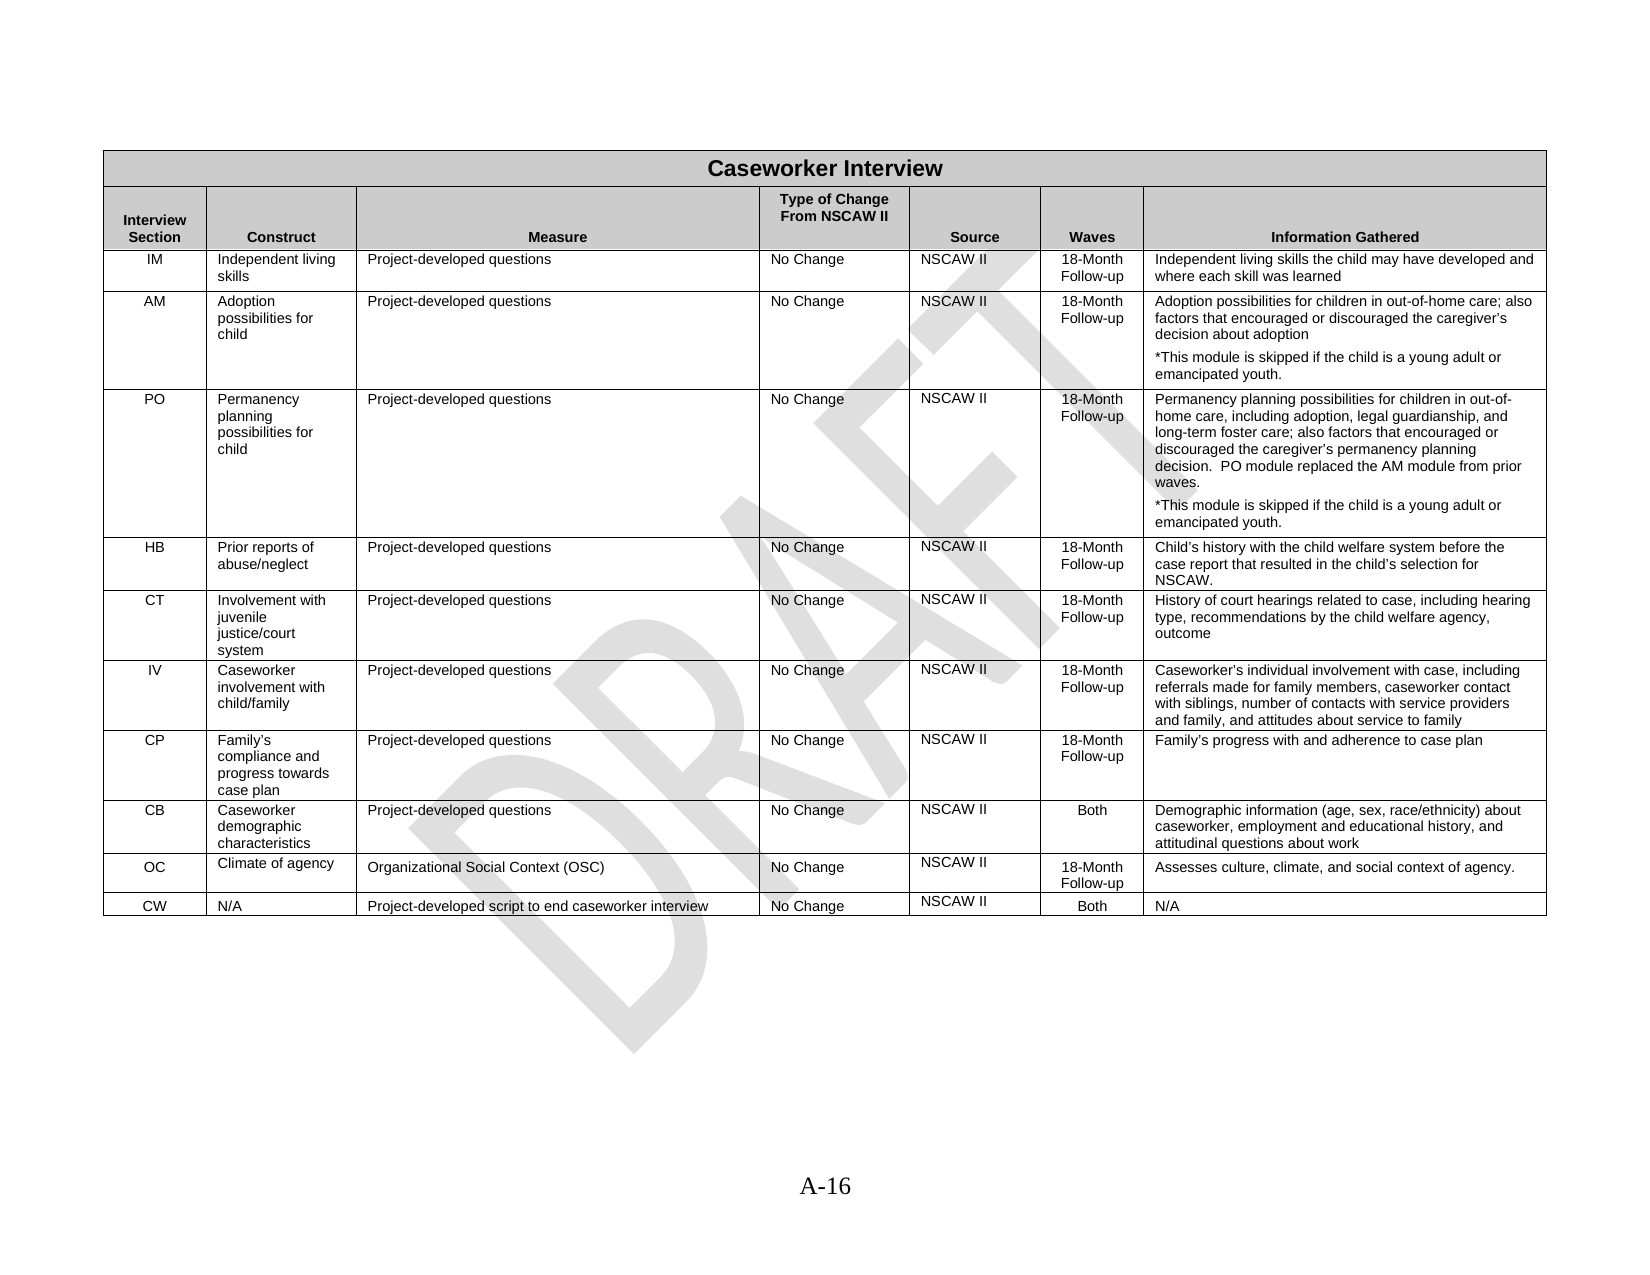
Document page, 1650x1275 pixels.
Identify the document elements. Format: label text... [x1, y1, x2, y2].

table_cell Caseworker’s individual involvement with case, including referrals made for family members, caseworker contact with siblings, number of contacts with service providers and family, and attitudes about service to family [1144, 661, 1546, 730]
table_cell CT [104, 591, 206, 660]
table_cell Permanency planning possibilities for child [207, 390, 356, 537]
table_cell NSCAW II [910, 801, 1040, 853]
table_cell Waves [1041, 187, 1143, 249]
table_cell N/A [1144, 893, 1546, 915]
table_cell Measure [357, 187, 759, 249]
table_cell Permanency planning possibilities for children in out-of-home care, including adoption, legal guardianship, and long-term foster care; also factors that encouraged or discouraged the caregiver’s permanency planning decision. PO module replaced the AM module from prior waves. *This module is skipped if the child is a young adult or emancipated youth. [1144, 390, 1546, 537]
table_cell 18-Month Follow-up [1041, 854, 1143, 892]
table_cell No Change [760, 251, 909, 291]
table_cell No Change [760, 661, 909, 730]
table_cell Adoption possibilities for children in out-of-home care; also factors that encouraged or discouraged the caregiver’s decision about adoption *This module is skipped if the child is a young adult or emancipated youth. [1144, 292, 1546, 389]
table_cell Family’s compliance and progress towards case plan [207, 731, 356, 799]
table_cell OC [104, 854, 206, 892]
table_cell NSCAW II [910, 538, 1040, 590]
table_cell NSCAW II [910, 893, 1040, 915]
table_cell PO [104, 390, 206, 537]
table_cell 18-Month Follow-up [1041, 538, 1143, 590]
table_cell NSCAW II [910, 854, 1040, 892]
table_cell 18-Month Follow-up [1041, 661, 1143, 730]
table_cell 18-Month Follow-up [1041, 292, 1143, 389]
table_cell Project-developed questions [357, 292, 759, 389]
table_cell Organizational Social Context (OSC) [357, 854, 759, 892]
table_cell Project-developed script to end caseworker interview [357, 893, 759, 915]
table_cell Project-developed questions [357, 801, 759, 853]
table_cell 18-Month Follow-up [1041, 390, 1143, 537]
table_cell No Change [760, 801, 909, 853]
table_cell CP [104, 731, 206, 799]
table_cell Project-developed questions [357, 731, 759, 799]
table_cell Prior reports of abuse/neglect [207, 538, 356, 590]
table_cell Both [1041, 801, 1143, 853]
table_cell Project-developed questions [357, 591, 759, 660]
table_cell Project-developed questions [357, 538, 759, 590]
table_cell Family’s progress with and adherence to case plan [1144, 731, 1546, 799]
table_cell History of court hearings related to case, including hearing type, recommendations by the child welfare agency, outcome [1144, 591, 1546, 660]
table_cell Both [1041, 893, 1143, 915]
table_cell Adoption possibilities for child [207, 292, 356, 389]
table_cell Demographic information (age, sex, race/ethnicity) about caseworker, employment and educational history, and attitudinal questions about work [1144, 801, 1546, 853]
table_cell Information Gathered [1144, 187, 1546, 249]
table_cell Interview Section [104, 187, 206, 249]
table_cell IM [104, 251, 206, 291]
table_cell NSCAW II [910, 731, 1040, 799]
table_cell 18-Month Follow-up [1041, 591, 1143, 660]
table_cell Source [910, 187, 1040, 249]
table_cell NSCAW II [910, 390, 1040, 537]
table_cell Climate of agency [207, 854, 356, 892]
table_cell No Change [760, 893, 909, 915]
table_cell NSCAW II [910, 292, 1040, 389]
table_cell NSCAW II [910, 661, 1040, 730]
table_cell Construct [207, 187, 356, 249]
table_cell No Change [760, 591, 909, 660]
table_cell NSCAW II [910, 251, 1040, 291]
table_cell Involvement with juvenile justice/court system [207, 591, 356, 660]
table_cell IV [104, 661, 206, 730]
table_cell No Change [760, 292, 909, 389]
table_cell HB [104, 538, 206, 590]
table_cell No Change [760, 390, 909, 537]
table_cell Child’s history with the child welfare system before the case report that resulted in the child’s selection for NSCAW. [1144, 538, 1546, 590]
table_cell N/A [207, 893, 356, 915]
table_cell No Change [760, 538, 909, 590]
table_cell AM [104, 292, 206, 389]
table_cell Caseworker demographic characteristics [207, 801, 356, 853]
table_cell CW [104, 893, 206, 915]
table_cell Independent living skills the child may have developed and where each skill was learned [1144, 251, 1546, 291]
table_cell 18-Month Follow-up [1041, 251, 1143, 291]
table_cell Type of Change From NSCAW II [760, 187, 909, 249]
table_cell Project-developed questions [357, 661, 759, 730]
table_cell Caseworker involvement with child/family [207, 661, 356, 730]
table_cell Independent living skills [207, 251, 356, 291]
table_cell Assesses culture, climate, and social context of agency. [1144, 854, 1546, 892]
table_cell Project-developed questions [357, 390, 759, 537]
table_cell CB [104, 801, 206, 853]
table_cell No Change [760, 731, 909, 799]
table_cell NSCAW II [910, 591, 1040, 660]
table_cell Project-developed questions [357, 251, 759, 291]
table_cell 18-Month Follow-up [1041, 731, 1143, 799]
table_header Caseworker Interview [104, 151, 1546, 186]
table_cell No Change [760, 854, 909, 892]
